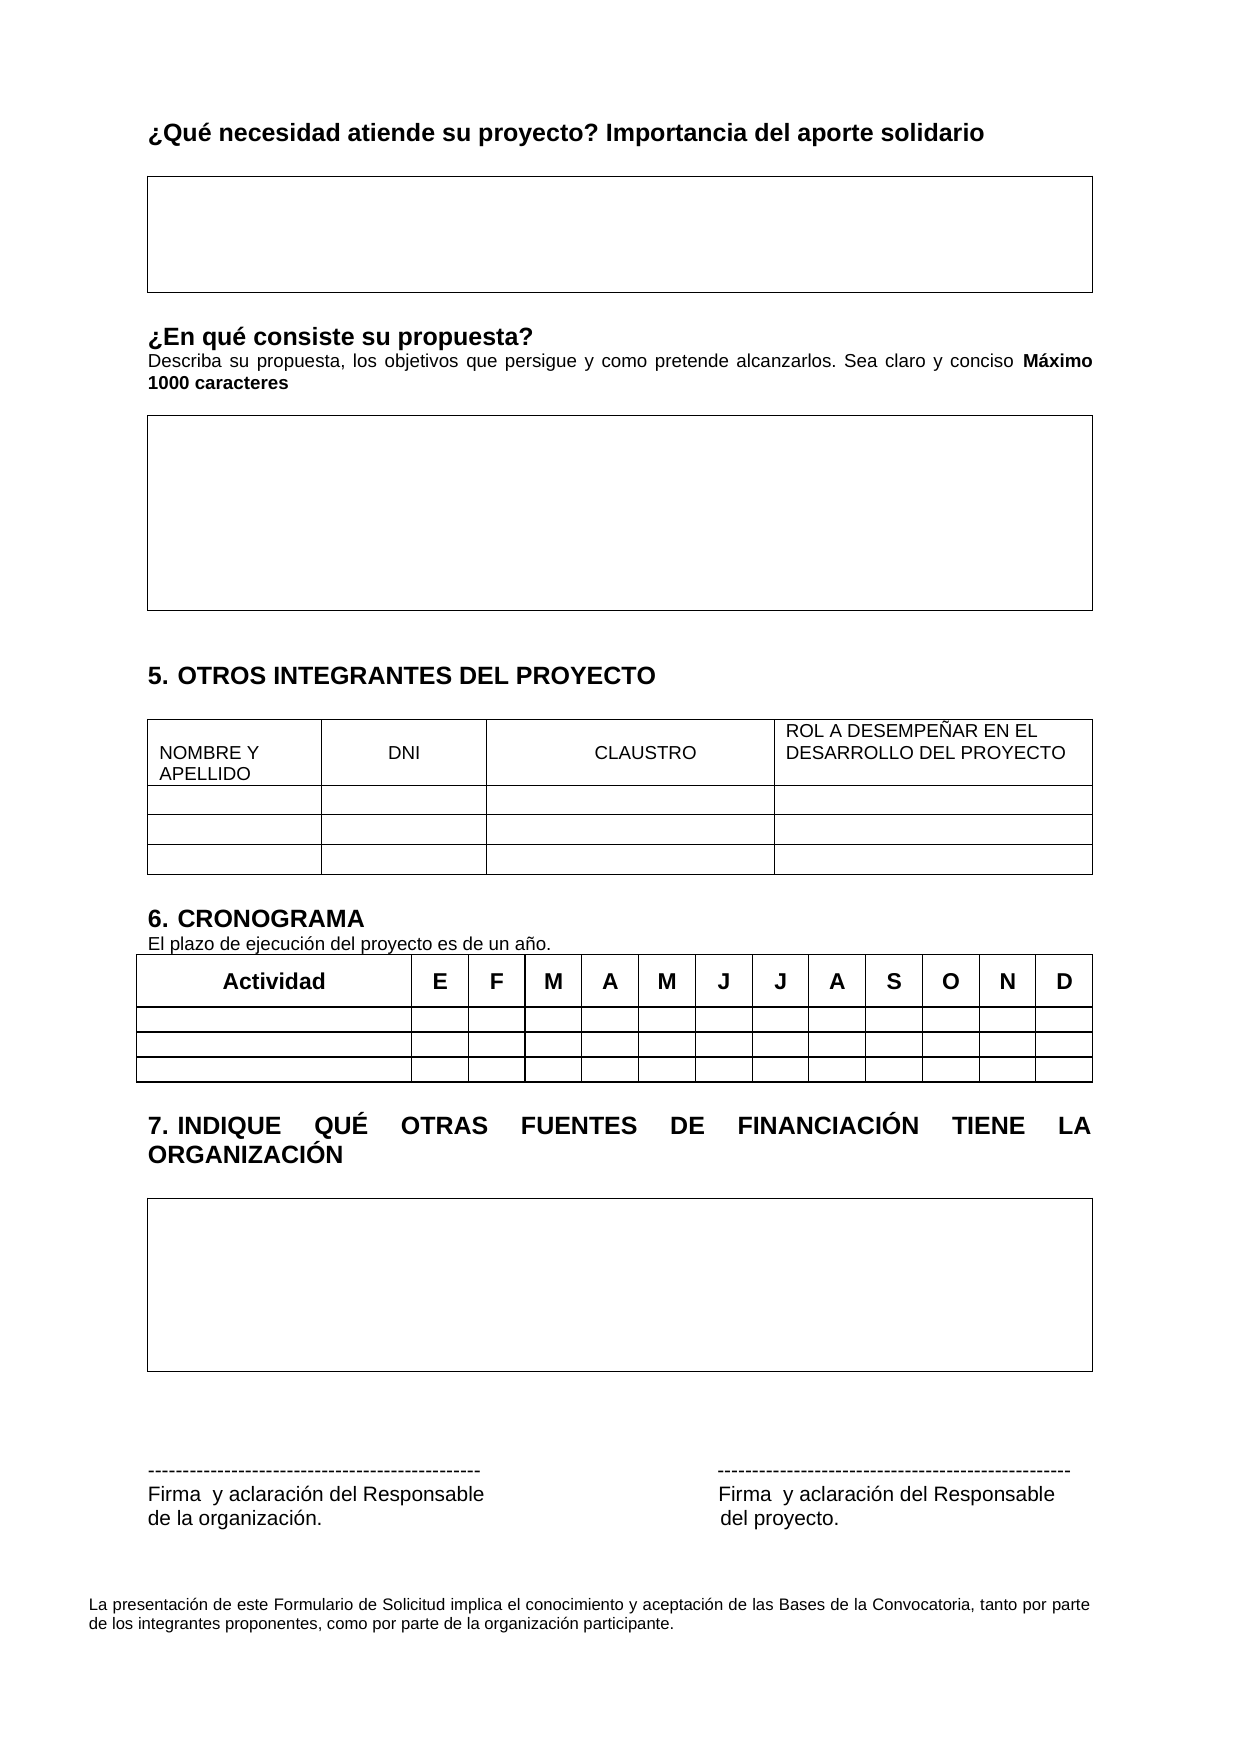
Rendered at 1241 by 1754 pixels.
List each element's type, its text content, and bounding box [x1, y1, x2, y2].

table_cell [322, 815, 486, 844]
table_cell [866, 1008, 922, 1031]
table_cell [923, 1033, 979, 1056]
table_cell [322, 845, 486, 874]
table_cell [322, 786, 486, 814]
table_cell [582, 1033, 638, 1056]
table_cell [753, 1058, 808, 1081]
table_header M [639, 955, 695, 1006]
list OTROS INTEGRANTES DEL PROYECTO [148, 661, 1092, 690]
table_cell [923, 1008, 979, 1031]
text ------------------------------------------------ --------------------------------------------------- [148, 1458, 1077, 1482]
table_header N [980, 955, 1035, 1006]
table_cell [639, 1008, 695, 1031]
table_cell [412, 1033, 468, 1056]
table_header Actividad [137, 955, 411, 1006]
table_cell [582, 1058, 638, 1081]
table_cell [980, 1033, 1035, 1056]
table_header F [469, 955, 524, 1006]
table_cell [526, 1033, 581, 1056]
table_cell [137, 1058, 411, 1081]
table_header D [1036, 955, 1092, 1006]
table_cell [412, 1008, 468, 1031]
list Describa su propuesta, los objetivos que persigue y como pretende alcanzarlos. Sea claro y conciso Máximo 1000 caracteres [148, 350, 1092, 393]
table_cell [469, 1058, 524, 1081]
table_header CLAUSTRO [487, 720, 774, 784]
table_cell [753, 1033, 808, 1056]
table_cell [753, 1008, 808, 1031]
table_header A [582, 955, 638, 1006]
table_cell [696, 1008, 752, 1031]
table_cell [1036, 1058, 1092, 1081]
table_cell [1036, 1033, 1092, 1056]
table_cell [809, 1058, 865, 1081]
table_cell [487, 786, 774, 814]
table_header O [923, 955, 979, 1006]
table_cell [866, 1058, 922, 1081]
table_header E [412, 955, 468, 1006]
table_cell [696, 1033, 752, 1056]
table_header A [809, 955, 865, 1006]
table_cell [148, 845, 321, 874]
list INDIQUE QUÉ OTRAS FUENTES DE FINANCIACIÓN TIENE LA ORGANIZACIÓN [148, 1111, 1092, 1169]
table_header J [753, 955, 808, 1006]
table_header [148, 416, 1092, 610]
table_cell [137, 1033, 411, 1056]
table_cell [923, 1058, 979, 1081]
table_cell [137, 1008, 411, 1031]
table_cell [775, 845, 1092, 874]
table_cell [639, 1033, 695, 1056]
table_cell [809, 1008, 865, 1031]
table_cell [582, 1008, 638, 1031]
table_cell [980, 1058, 1035, 1081]
table_header S [866, 955, 922, 1006]
table_cell [526, 1058, 581, 1081]
table_cell [696, 1058, 752, 1081]
table_header [148, 177, 1092, 292]
table_cell [1036, 1008, 1092, 1031]
table_cell [866, 1033, 922, 1056]
table_header M [526, 955, 581, 1006]
table_cell [412, 1058, 468, 1081]
list CRONOGRAMA [148, 904, 1092, 932]
text El plazo de ejecución del proyecto es de un año. [148, 932, 1087, 954]
table_cell [469, 1033, 524, 1056]
text Firma y aclaración del Responsable Firma y aclaración del Responsable [148, 1482, 1077, 1506]
list ¿Qué necesidad atiende su proyecto? Importancia del aporte solidario [148, 118, 1092, 147]
table_header Rol a desempeñar en el desarrollo del proyecto [775, 720, 1092, 784]
list ¿En qué consiste su propuesta? [148, 321, 1092, 350]
table_cell [148, 786, 321, 814]
table_cell [487, 815, 774, 844]
table_cell [526, 1008, 581, 1031]
table_cell [980, 1008, 1035, 1031]
table_header J [696, 955, 752, 1006]
table_header NOMBRE Y APELLIDO [148, 720, 321, 784]
table_cell [148, 815, 321, 844]
table_cell [775, 786, 1092, 814]
table_cell [487, 845, 774, 874]
table_header DNI [322, 720, 486, 784]
table_cell [469, 1008, 524, 1031]
table_cell [809, 1033, 865, 1056]
table_cell [639, 1058, 695, 1081]
table_cell [775, 815, 1092, 844]
table_header [148, 1199, 1092, 1371]
text de la organización. del proyecto. [148, 1506, 1077, 1530]
